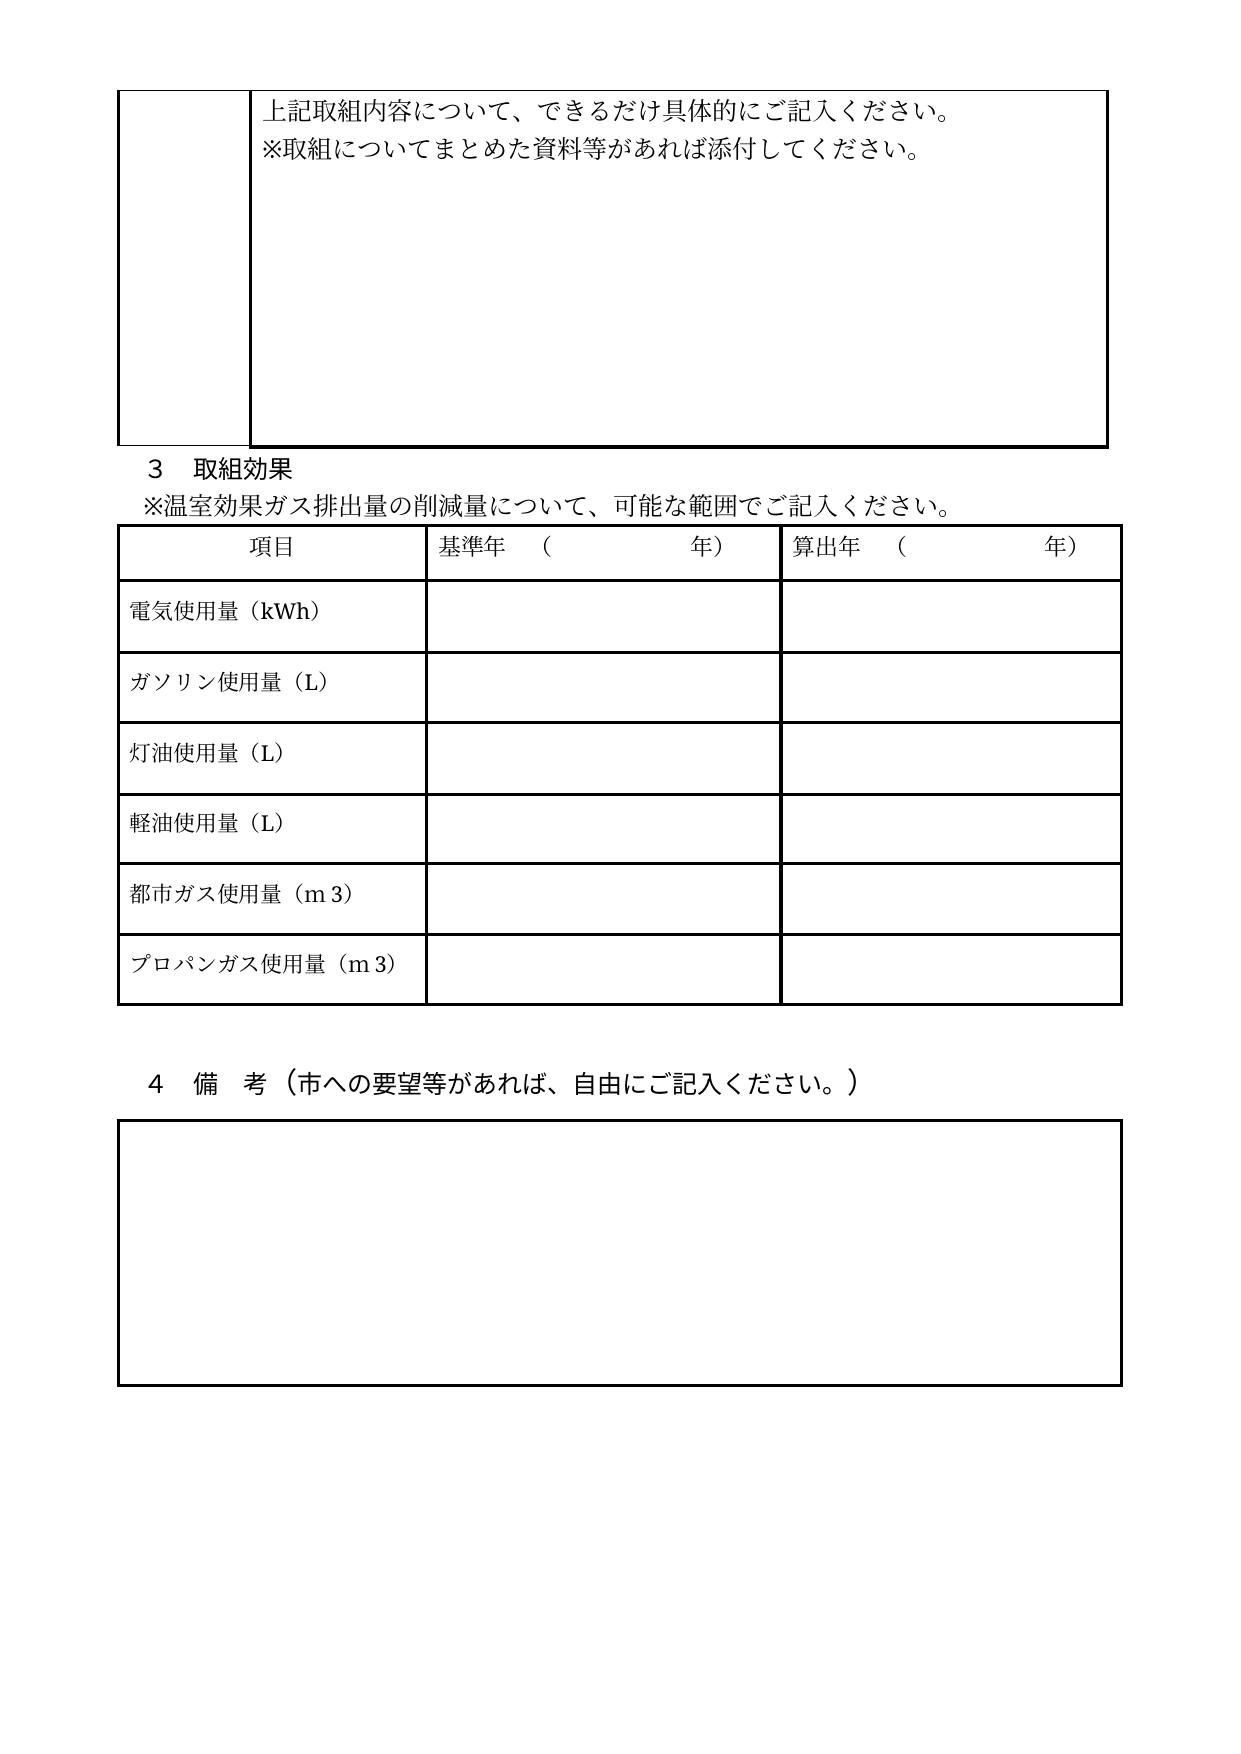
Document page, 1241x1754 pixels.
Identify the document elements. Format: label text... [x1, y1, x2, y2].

table_cell 灯油使用量（L） [120, 724, 425, 792]
table_cell [428, 796, 779, 862]
text ※温室効果ガス排出量の削減量について、可能な範囲でご記入ください。 [143, 486, 1122, 523]
table_cell [428, 724, 779, 792]
table_cell [783, 865, 1120, 933]
table_cell [783, 796, 1120, 862]
table_cell [428, 582, 779, 651]
table_cell 軽油使用量（L） [120, 796, 425, 862]
table_cell [783, 654, 1120, 721]
table_cell [428, 865, 779, 933]
table_cell [783, 582, 1120, 651]
table_header 項目 [120, 527, 425, 579]
table_cell [428, 936, 779, 1003]
table_cell [428, 654, 779, 721]
table_cell 上記取組内容について、できるだけ具体的にご記入ください。 ※取組についてまとめた資料等があれば添付してください。 [252, 91, 1106, 445]
table_cell [783, 724, 1120, 792]
table_cell [783, 936, 1120, 1003]
table_header 算出年 （ 年） [783, 527, 1120, 579]
table_header [120, 1122, 1120, 1384]
table_cell 都市ガス使用量（ｍ3） [120, 865, 425, 933]
text ４ 備 考（市への要望等があれば、自由にご記入ください。） [118, 1043, 1122, 1118]
table_header 基準年 （ 年） [428, 527, 779, 579]
table_cell 電気使用量（kWh） [120, 582, 425, 651]
text ３ 取組効果 [143, 448, 1122, 486]
table_cell ガソリン使用量（L） [120, 654, 425, 721]
table_cell プロパンガス使用量（ｍ3） [120, 936, 425, 1003]
